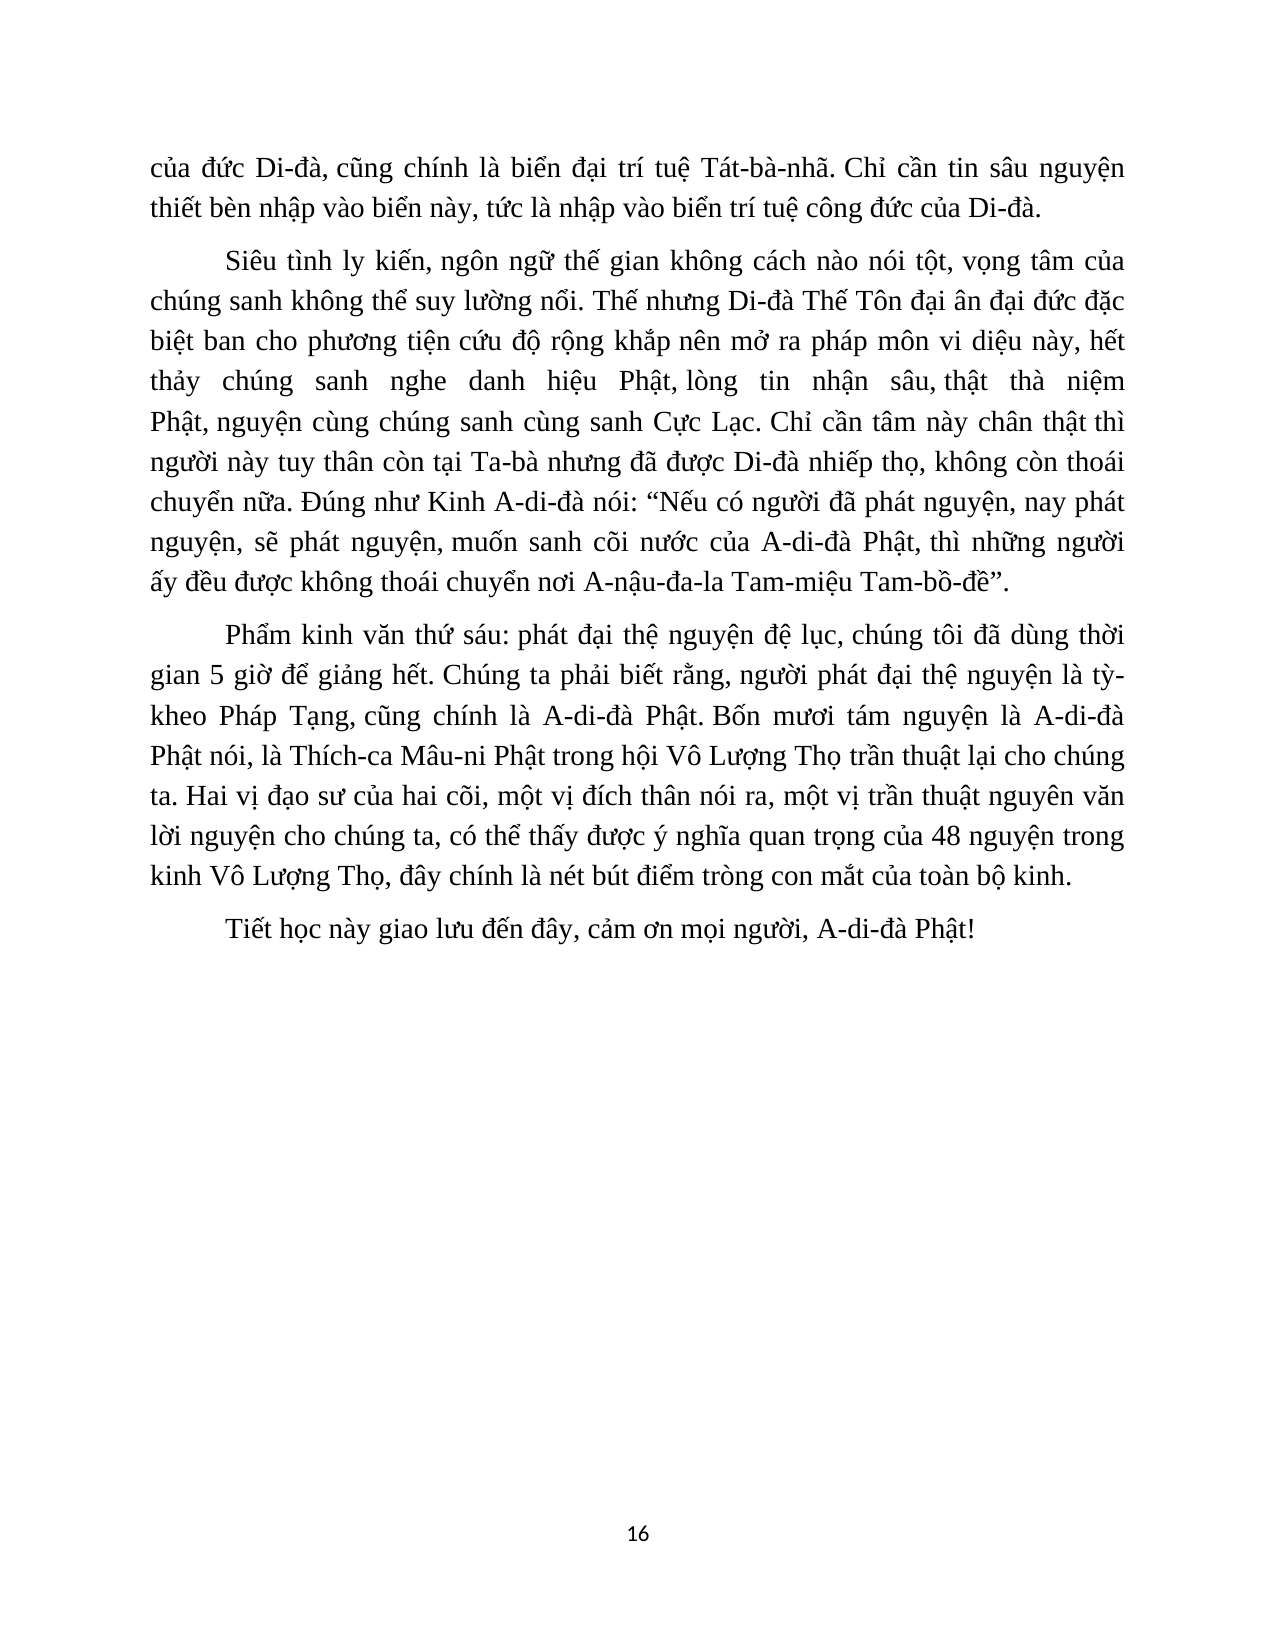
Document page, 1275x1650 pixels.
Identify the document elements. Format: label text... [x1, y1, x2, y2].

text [150, 150, 1125, 224]
text Phẩm kinh văn thứ sáu: phát đại thệ nguyện đệ lục, chúng tôi đã dùng thời gian 5 giờ để giảng hết. Chúng ta phải biết rằng, người phát đại thệ nguyện là tỳ- kheo Pháp Tạng, cũng chính là A-di-đà Phật. Bốn mươi tám nguyện là A-di-đà Phật nói, là Thích-ca Mâu-ni Phật trong hội Vô Lượng Thọ trần thuật lại cho chúng ta. Hai vị đạo sư của hai cõi, một vị đích thân nói ra, một vị trần thuật nguyên văn lời nguyện cho chúng ta, có thể thấy được ý nghĩa quan trọng của 48 nguyện trong kinh Vô Lượng Thọ, đây chính là nét bút điểm tròng con mắt của toàn bộ kinh. [150, 617, 1125, 892]
text Siêu tình ly kiến, ngôn ngữ thế gian không cách nào nói tột, vọng tâm của chúng sanh không thể suy lường nổi. Thế nhưng Di-đà Thế Tôn đại ân đại đức đặc biệt ban cho phương tiện cứu độ rộng khắp nên mở ra pháp môn vi diệu này, hết thảy chúng sanh nghe danh hiệu Phật, lòng tin nhận sâu, thật thà niệm Phật, nguyện cùng chúng sanh cùng sanh Cực Lạc. Chỉ cần tâm này chân thật thì người này tuy thân còn tại Ta-bà nhưng đã được Di-đà nhiếp thọ, không còn thoái chuyển nữa. Đúng như Kinh A-di-đà nói: “Nếu có người đã phát nguyện, nay phát nguyện, sẽ phát nguyện, muốn sanh cõi nước của A-di-đà Phật, thì những người ấy đều được không thoái chuyển nơi A-nậu-đa-la Tam-miệu Tam-bồ-đề”. [150, 243, 1125, 598]
text Tiết học này giao lưu đến đây, cảm ơn mọi người, A-di-đà Phật! [150, 911, 1125, 945]
